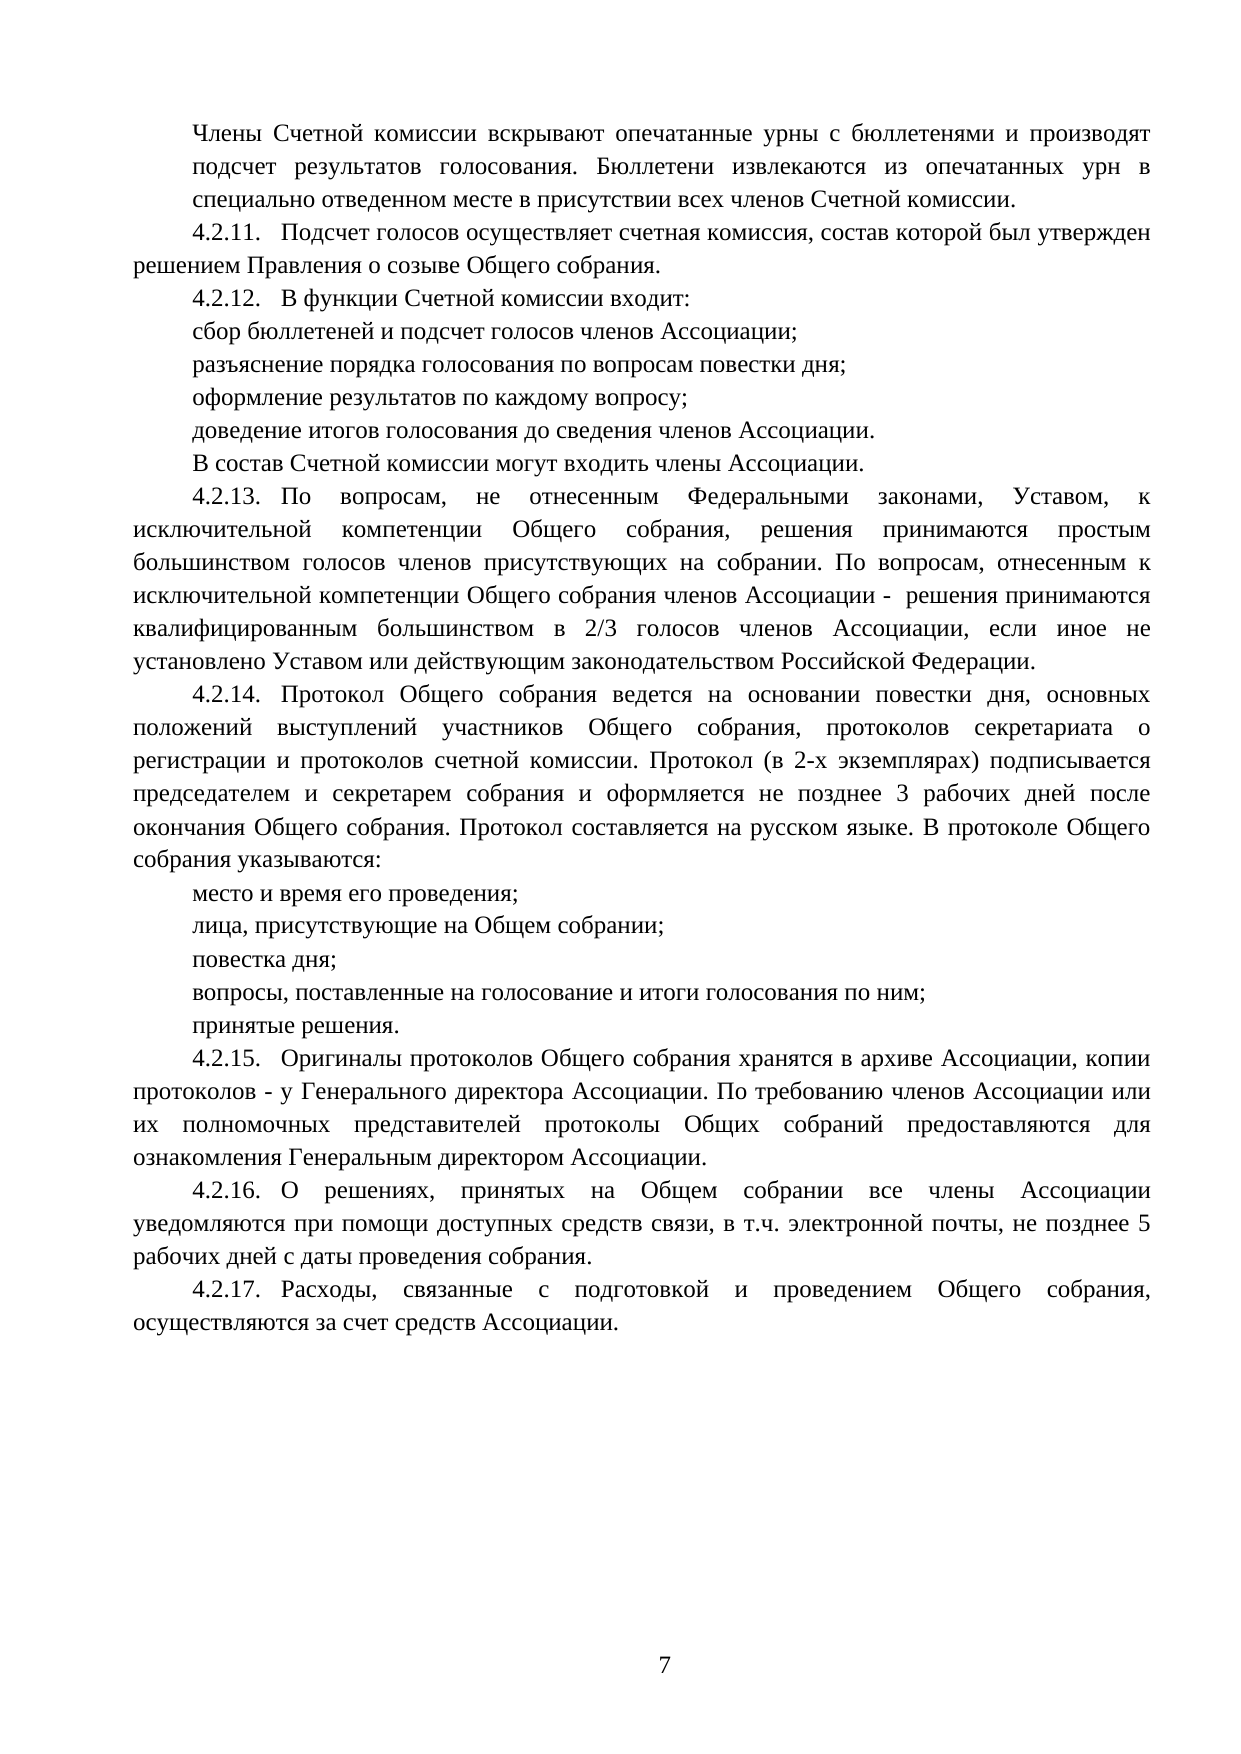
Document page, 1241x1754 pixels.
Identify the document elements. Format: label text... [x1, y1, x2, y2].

list По вопросам, не отнесенным Федеральными законами, Уставом, к исключительной компетенции Общего собрания, решения принимаются простым большинством голосов членов присутствующих на собрании. По вопросам, отнесенным к исключительной компетенции Общего собрания членов Ассоциации - решения принимаются квалифицированным большинством в 2/3 голосов членов Ассоциации, если иное не установлено Уставом или действующим законодательством Российской Федерации. [133, 481, 1152, 675]
text место и время его проведения; [192, 878, 1152, 906]
list Расходы, связанные с подготовкой и проведением Общего собрания, осуществляются за счет средств Ассоциации. [133, 1274, 1152, 1336]
list О решениях, принятых на Общем собрании все члены Ассоциации уведомляются при помощи доступных средств связи, в т.ч. электронной почты, не позднее 5 рабочих дней с даты проведения собрания. [133, 1175, 1152, 1269]
text сбор бюллетеней и подсчет голосов членов Ассоциации; [192, 316, 1152, 345]
list Оригиналы протоколов Общего собрания хранятся в архиве Ассоциации, копии протоколов - у Генерального директора Ассоциации. По требованию членов Ассоциации или их полномочных представителей протоколы Общих собраний предоставляются для ознакомления Генеральным директором Ассоциации. [133, 1043, 1152, 1171]
list В функции Счетной комиссии входит: [133, 283, 1152, 312]
text вопросы, поставленные на голосование и итоги голосования по ним; [192, 977, 1152, 1005]
text лица, присутствующие на Общем собрании; [192, 911, 1152, 939]
text повестка дня; [192, 944, 1152, 972]
text В состав Счетной комиссии могут входить члены Ассоциации. [192, 448, 1152, 477]
list Протокол Общего собрания ведется на основании повестки дня, основных положений выступлений участников Общего собрания, протоколов секретариата о регистрации и протоколов счетной комиссии. Протокол (в 2-х экземплярах) подписывается председателем и секретарем собрания и оформляется не позднее 3 рабочих дней после окончания Общего собрания. Протокол составляется на русском языке. В протоколе Общего собрания указываются: [133, 679, 1152, 873]
list Подсчет голосов осуществляет счетная комиссия, состав которой был утвержден решением Правления о созыве Общего собрания. [133, 217, 1152, 279]
text Члены Счетной комиссии вскрывают опечатанные урны с бюллетенями и производят подсчет результатов голосования. Бюллетени извлекаются из опечатанных урн в специально отведенном месте в присутствии всех членов Счетной комиссии. [192, 118, 1152, 213]
text разъяснение порядка голосования по вопросам повестки дня; [192, 349, 1152, 378]
text оформление результатов по каждому вопросу; [192, 382, 1152, 411]
text принятые решения. [192, 1010, 1152, 1038]
text доведение итогов голосования до сведения членов Ассоциации. [192, 415, 1152, 444]
